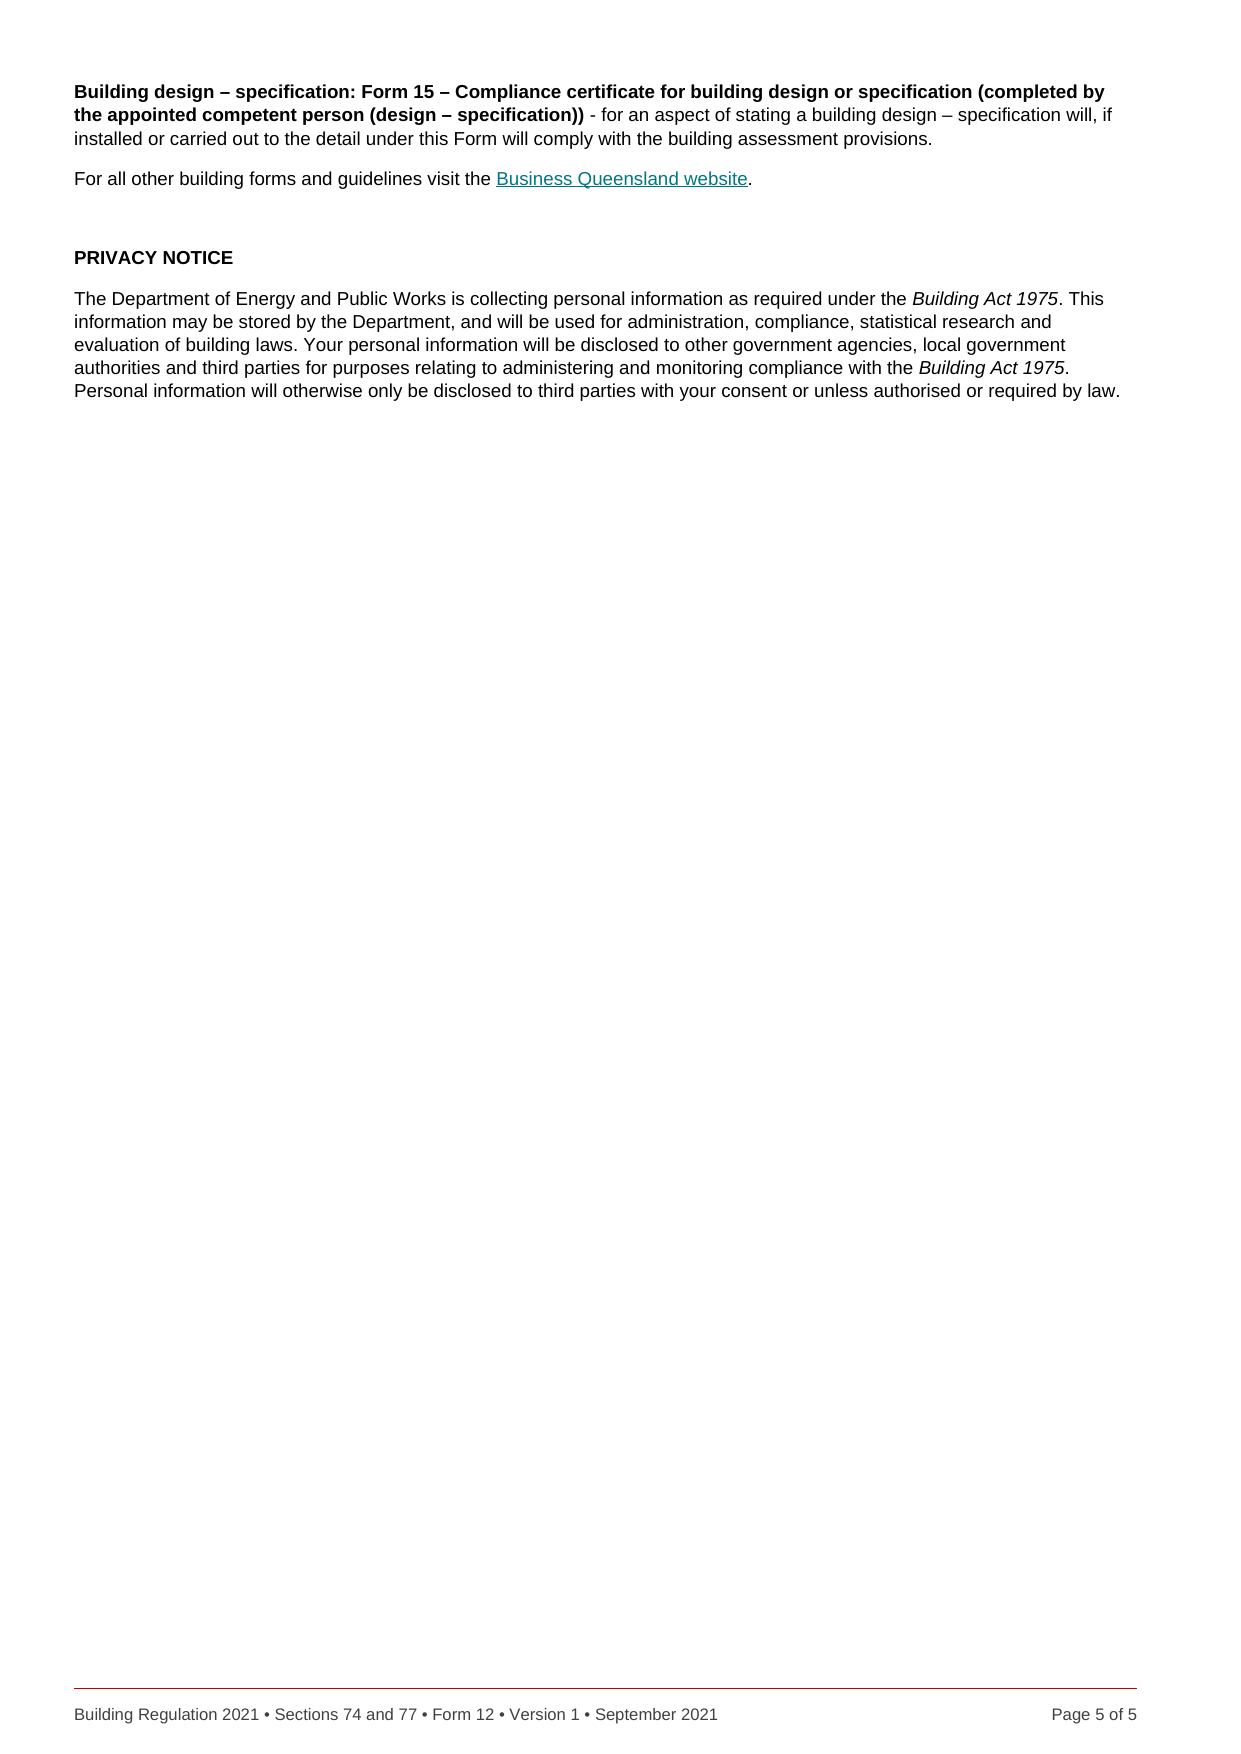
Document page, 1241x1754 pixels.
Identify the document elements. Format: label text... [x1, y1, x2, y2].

text PRIVACY NOTICE [74, 247, 1137, 269]
text For all other building forms and guidelines visit the Business Queensland website. [74, 167, 1137, 189]
text The Department of Energy and Public Works is collecting personal information as required under the Building Act 1975. This information may be stored by the Department, and will be used for administration, compliance, statistical research and evaluation of building laws. Your personal information will be disclosed to other government agencies, local government authorities and third parties for purposes relating to administering and monitoring compliance with the Building Act 1975. Personal information will otherwise only be disclosed to third parties with your consent or unless authorised or required by law. [74, 287, 1137, 402]
text Building design – specification: Form 15 – Compliance certificate for building design or specification (completed by the appointed competent person (design – specification)) - for an aspect of stating a building design – specification will, if installed or carried out to the detail under this Form will comply with the building assessment provisions. [74, 81, 1137, 149]
